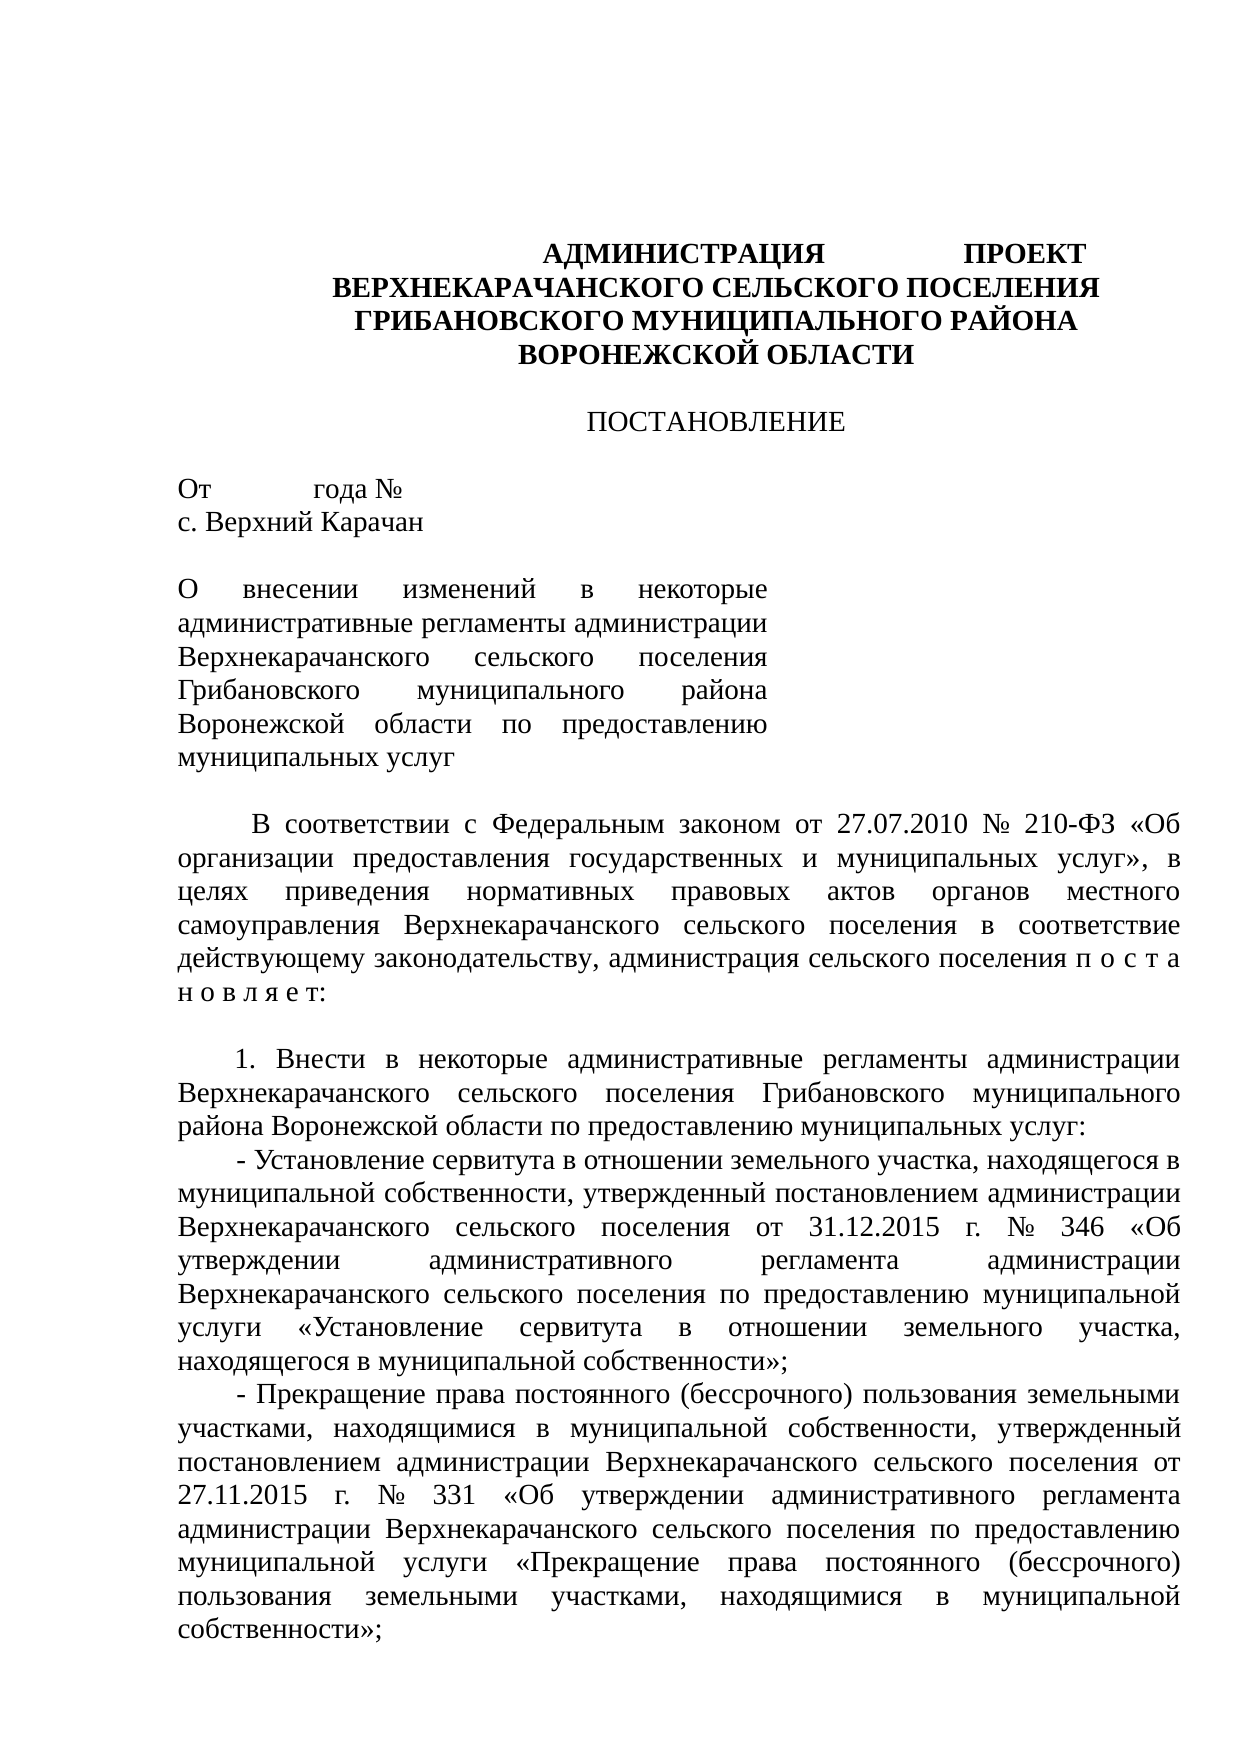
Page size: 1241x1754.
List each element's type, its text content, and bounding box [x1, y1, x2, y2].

title 1. Внести в некоторые административные регламенты администрации Верхнекарачанского сельского поселения Грибановского муниципального района Воронежской области по предоставлению муниципальных услуг: [177, 1041, 1181, 1142]
text От года № [177, 471, 1181, 504]
text ГРИБАНОВСКОГО МУНИЦИПАЛЬНОГО РАЙОНА [177, 303, 1181, 337]
text ПОСТАНОВЛЕНИЕ [177, 404, 1181, 437]
text ВОРОНЕЖСКОЙ ОБЛАСТИ [177, 337, 1181, 370]
text АДМИНИСТРАЦИЯ ПРОЕКТ [177, 236, 1181, 270]
title - Прекращение права постоянного (бессрочного) пользования земельными участками, находящимися в муниципальной собственности, утвержденный постановлением администрации Верхнекарачанского сельского поселения от 27.11.2015 г. № 331 «Об утверждении административного регламента администрации Верхнекарачанского сельского поселения по предоставлению муниципальной услуги «Прекращение права постоянного (бессрочного) пользования земельными участками, находящимися в муниципальной собственности»; [177, 1377, 1181, 1645]
title О внесении изменений в некоторые административные регламенты администрации Верхнекарачанского сельского поселения Грибановского муниципального района Воронежской области по предоставлению муниципальных услуг [177, 572, 768, 773]
text с. Верхний Карачан [177, 504, 1181, 538]
text В соответствии с Федеральным законом от 27.07.2010 № 210-ФЗ «Об организации предоставления государственных и муниципальных услуг», в целях приведения нормативных правовых актов органов местного самоуправления Верхнекарачанского сельского поселения в соответствие действующему законодательству, администрация сельского поселения п о с т а н о в л я е т: [177, 806, 1181, 1008]
title - Установление сервитута в отношении земельного участка, находящегося в муниципальной собственности, утвержденный постановлением администрации Верхнекарачанского сельского поселения от 31.12.2015 г. № 346 «Об утверждении административного регламента администрации Верхнекарачанского сельского поселения по предоставлению муниципальной услуги «Установление сервитута в отношении земельного участка, находящегося в муниципальной собственности»; [177, 1142, 1181, 1377]
text ВЕРХНЕКАРАЧАНСКОГО СЕЛЬСКОГО ПОСЕЛЕНИЯ [177, 270, 1181, 303]
